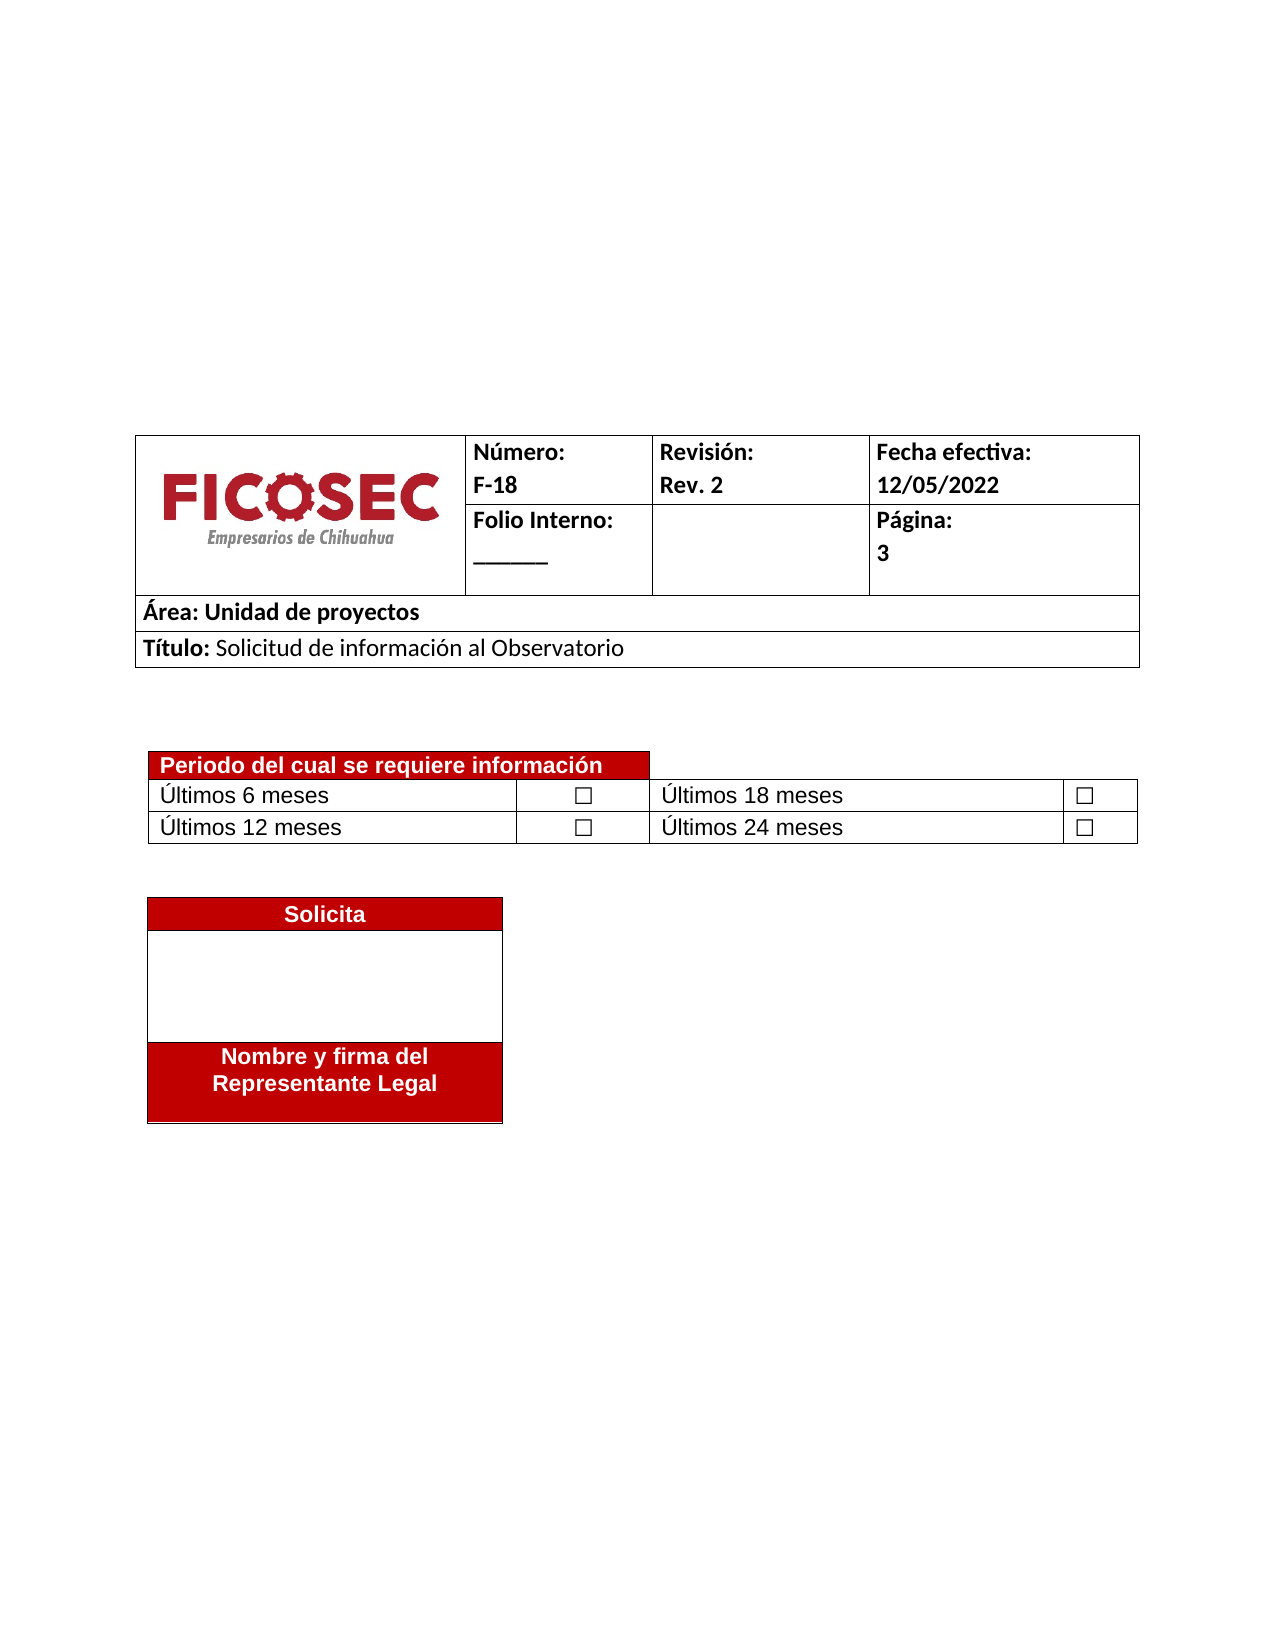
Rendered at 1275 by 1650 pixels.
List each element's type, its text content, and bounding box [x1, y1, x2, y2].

table_cell [148, 931, 502, 1042]
picture [147, 464, 450, 552]
table_cell Últimos 18 meses [650, 780, 1063, 811]
table_cell Últimos 24 meses [650, 812, 1063, 843]
table_cell Últimos 12 meses [149, 812, 516, 843]
table_cell Últimos 6 meses [149, 780, 516, 811]
table_header Solicita [148, 898, 502, 930]
table_header Periodo del cual se requiere información [149, 752, 649, 779]
table_cell Nombre y firma del Representante Legal [148, 1043, 502, 1122]
